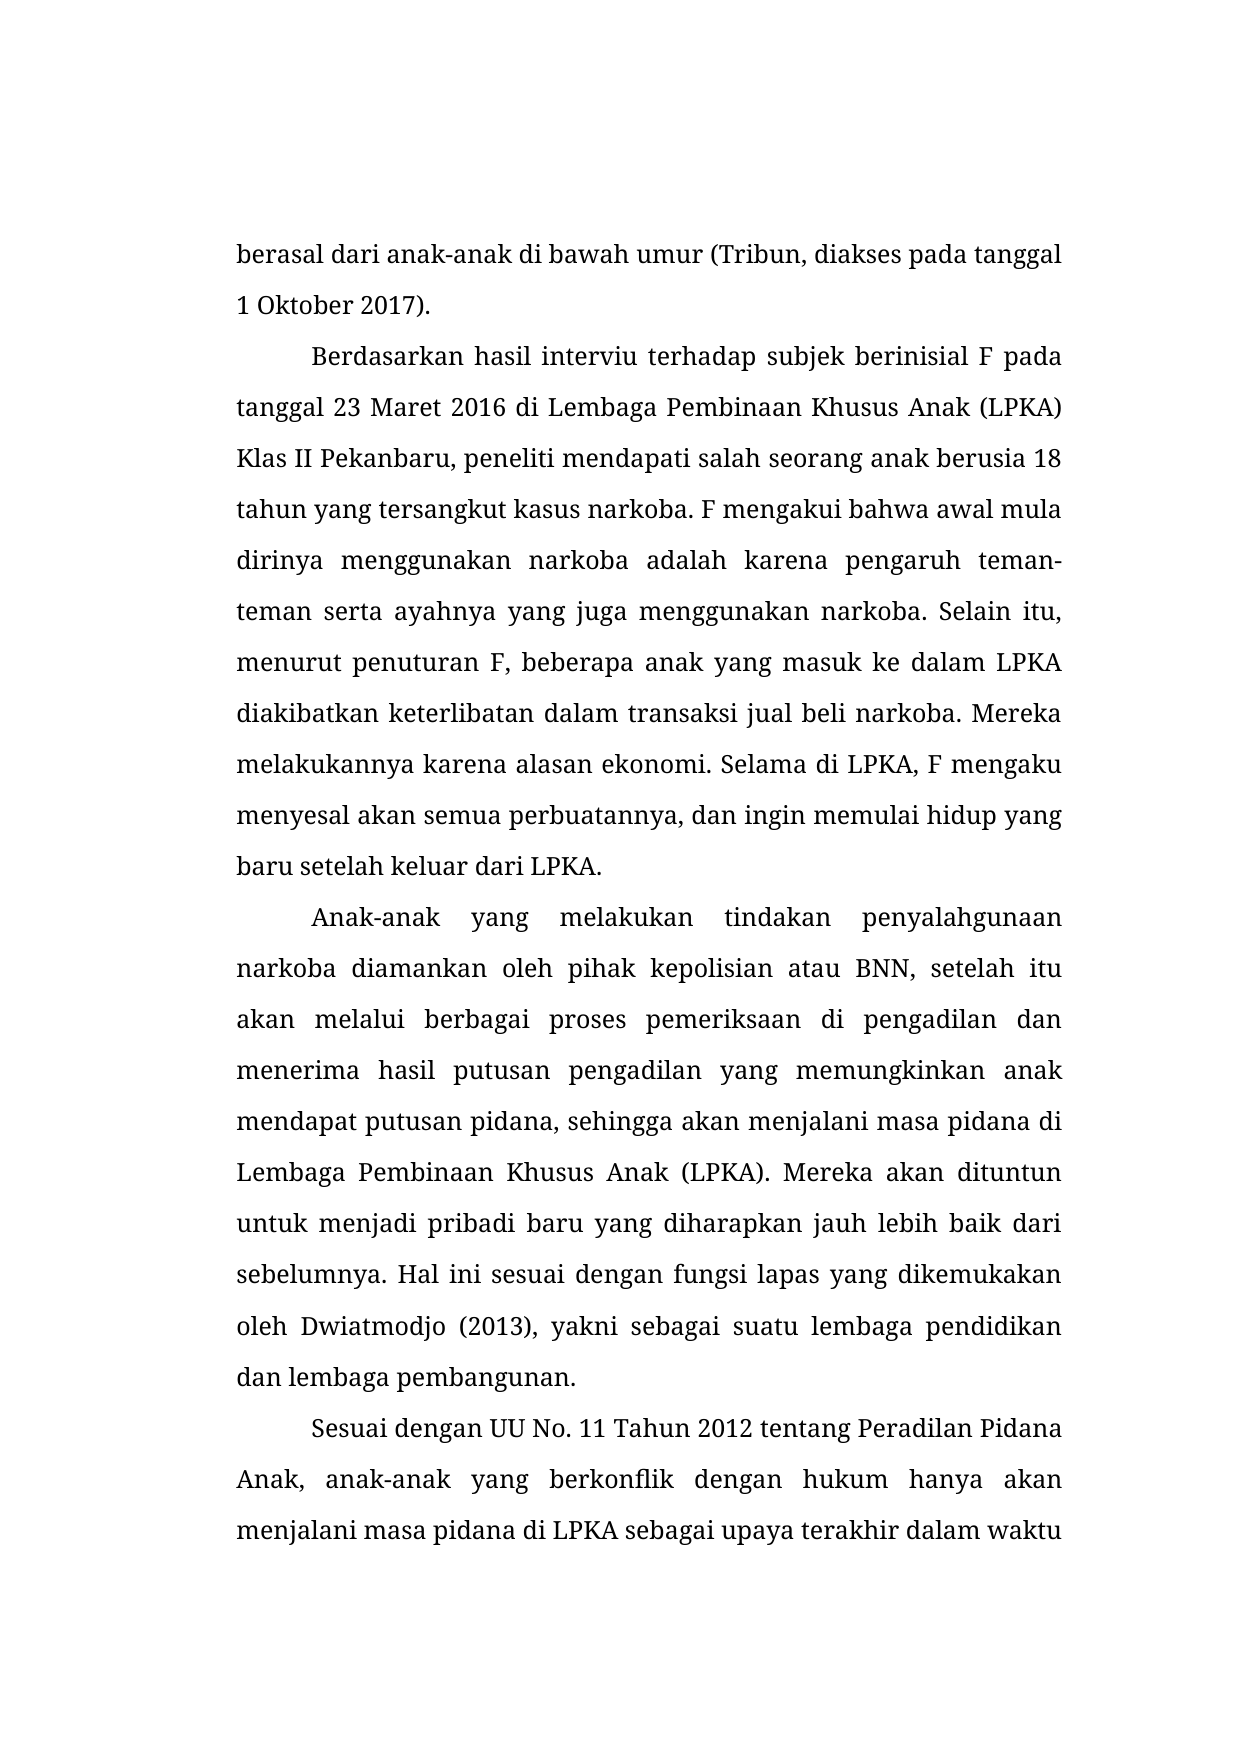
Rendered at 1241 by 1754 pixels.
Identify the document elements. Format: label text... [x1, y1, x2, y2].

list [236, 1410, 1063, 1546]
list Berdasarkan hasil interviu terhadap subjek berinisial F pada tanggal 23 Maret 2016 di Lembaga Pembinaan Khusus Anak (LPKA) Klas II Pekanbaru, peneliti mendapati salah seorang anak berusia 18 tahun yang tersangkut kasus narkoba. F mengakui bahwa awal mula dirinya menggunakan narkoba adalah karena pengaruh teman-teman serta ayahnya yang juga menggunakan narkoba. Selain itu, menurut penuturan F, beberapa anak yang masuk ke dalam LPKA diakibatkan keterlibatan dalam transaksi jual beli narkoba. Mereka melakukannya karena alasan ekonomi. Selama di LPKA, F mengaku menyesal akan semua perbuatannya, dan ingin memulai hidup yang baru setelah keluar dari LPKA. [236, 338, 1063, 883]
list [236, 236, 1063, 321]
list Anak-anak yang melakukan tindakan penyalahgunaan narkoba diamankan oleh pihak kepolisian atau BNN, setelah itu akan melalui berbagai proses pemeriksaan di pengadilan dan menerima hasil putusan pengadilan yang memungkinkan anak mendapat putusan pidana, sehingga akan menjalani masa pidana di Lembaga Pembinaan Khusus Anak (LPKA). Mereka akan dituntun untuk menjadi pribadi baru yang diharapkan jauh lebih baik dari sebelumnya. Hal ini sesuai dengan fungsi lapas yang dikemukakan oleh Dwiatmodjo (2013), yakni sebagai suatu lembaga pendidikan dan lembaga pembangunan. [236, 900, 1063, 1393]
